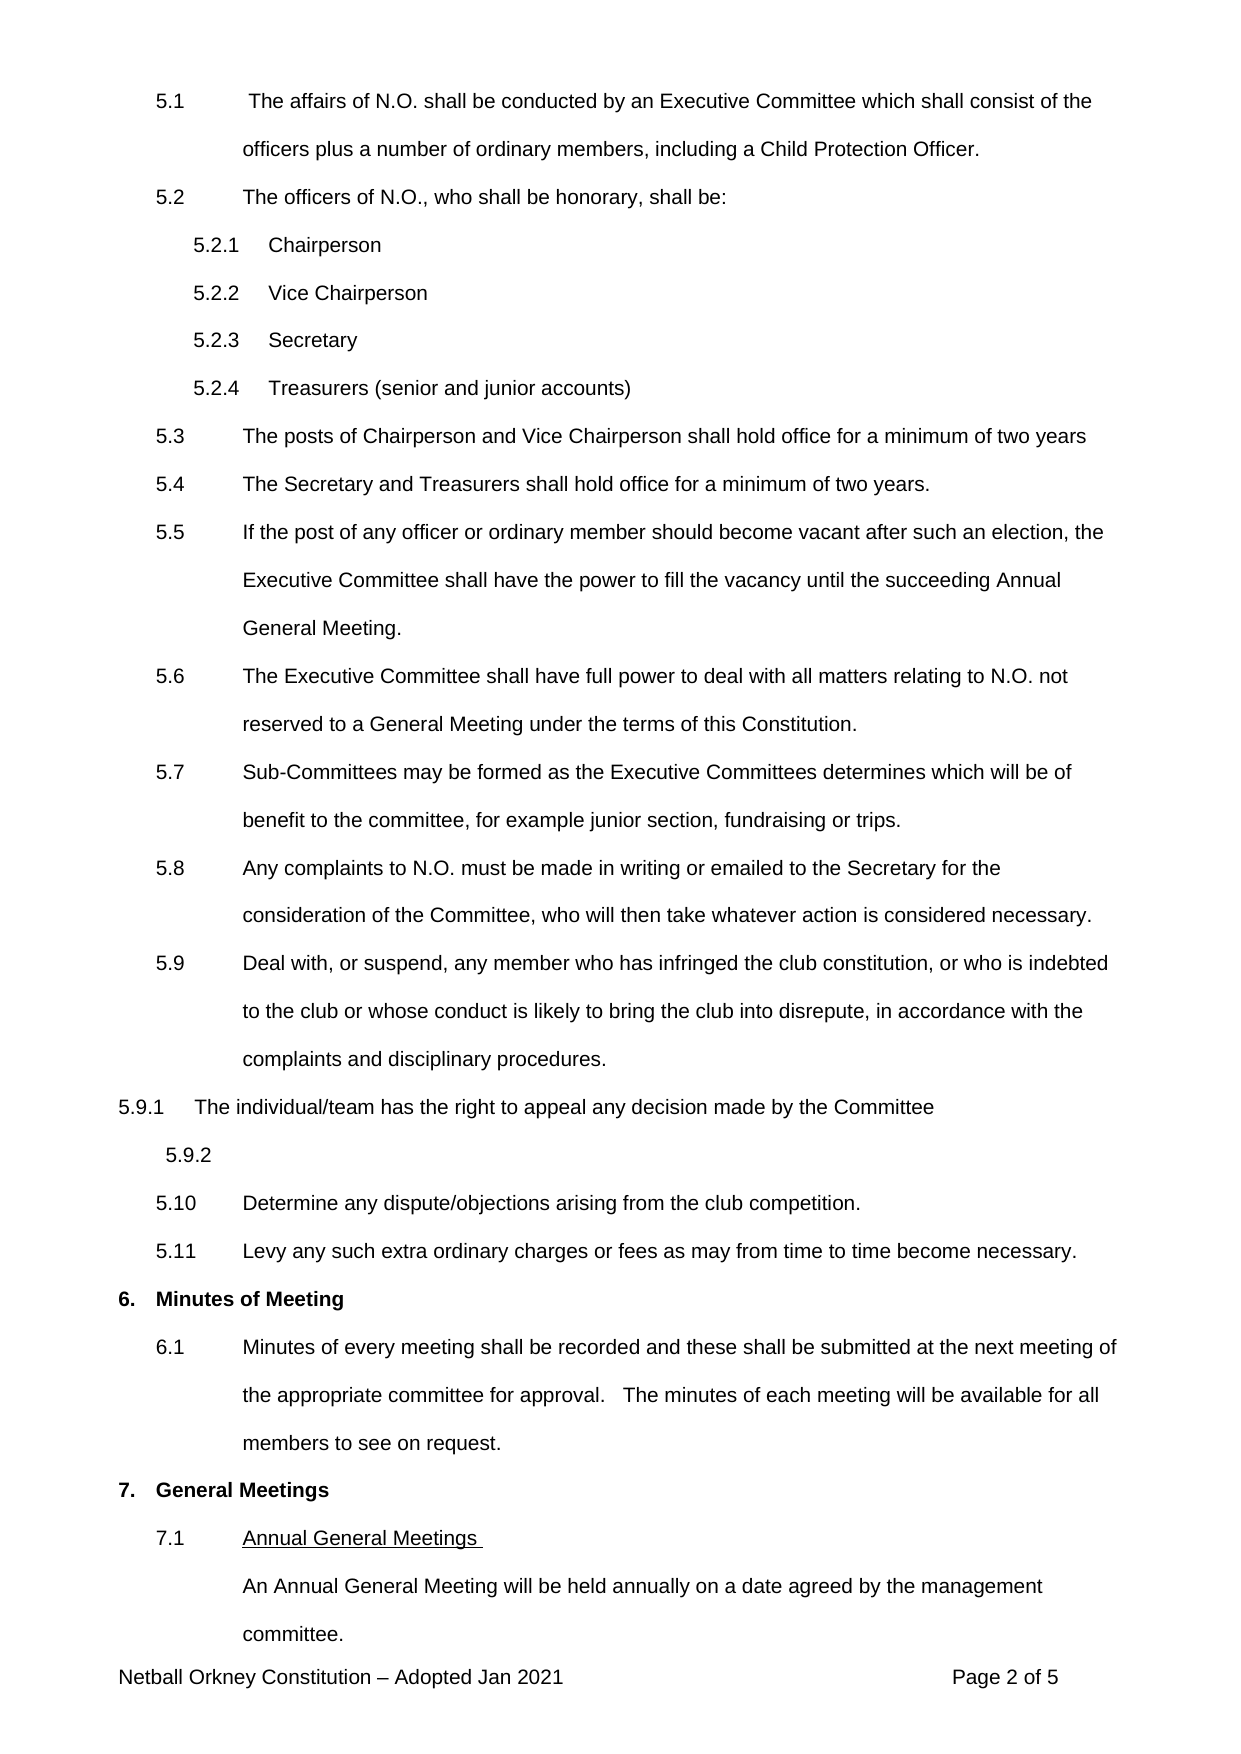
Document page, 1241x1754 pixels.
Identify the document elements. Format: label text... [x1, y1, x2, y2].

list The Executive Committee shall have full power to deal with all matters relating to N.O. not reserved to a General Meeting under the terms of this Constitution. [156, 664, 1122, 736]
list Annual General Meetings [156, 1526, 1122, 1550]
list The affairs of N.O. shall be conducted by an Executive Committee which shall consist of the officers plus a number of ordinary members, including a Child Protection Officer. [156, 89, 1122, 161]
list The officers of N.O., who shall be honorary, shall be: [156, 184, 1122, 208]
list General Meetings [118, 1478, 1122, 1502]
text 5.9.1 The individual/team has the right to appeal any decision made by the Committee [118, 1095, 1122, 1119]
list Minutes of every meeting shall be recorded and these shall be submitted at the next meeting of the appropriate committee for approval. The minutes of each meeting will be available for all members to see on request. [156, 1334, 1122, 1454]
list The Secretary and Treasurers shall hold office for a minimum of two years. [156, 472, 1122, 496]
list Deal with, or suspend, any member who has infringed the club constitution, or who is indebted to the club or whose conduct is likely to bring the club into disrepute, in accordance with the complaints and disciplinary procedures. [156, 951, 1122, 1071]
list The posts of Chairperson and Vice Chairperson shall hold office for a minimum of two years [156, 424, 1122, 448]
list Levy any such extra ordinary charges or fees as may from time to time become necessary. [156, 1239, 1122, 1263]
list Minutes of Meeting [118, 1287, 1122, 1311]
list Any complaints to N.O. must be made in writing or emailed to the Secretary for the consideration of the Committee, who will then take whatever action is considered necessary. [156, 855, 1122, 927]
list Secretary [193, 328, 1122, 352]
text An Annual General Meeting will be held annually on a date agreed by the management committee. [242, 1574, 1122, 1646]
text 5.9.2 [142, 1143, 1122, 1167]
list Treasurers (senior and junior accounts) [193, 376, 1122, 400]
list If the post of any officer or ordinary member should become vacant after such an election, the Executive Committee shall have the power to fill the vacancy until the succeeding Annual General Meeting. [156, 520, 1122, 640]
list Chairperson [193, 232, 1122, 256]
list Vice Chairperson [193, 280, 1122, 304]
list Sub-Committees may be formed as the Executive Committees determines which will be of benefit to the committee, for example junior section, fundraising or trips. [156, 759, 1122, 831]
list Determine any dispute/objections arising from the club competition. [156, 1191, 1122, 1215]
